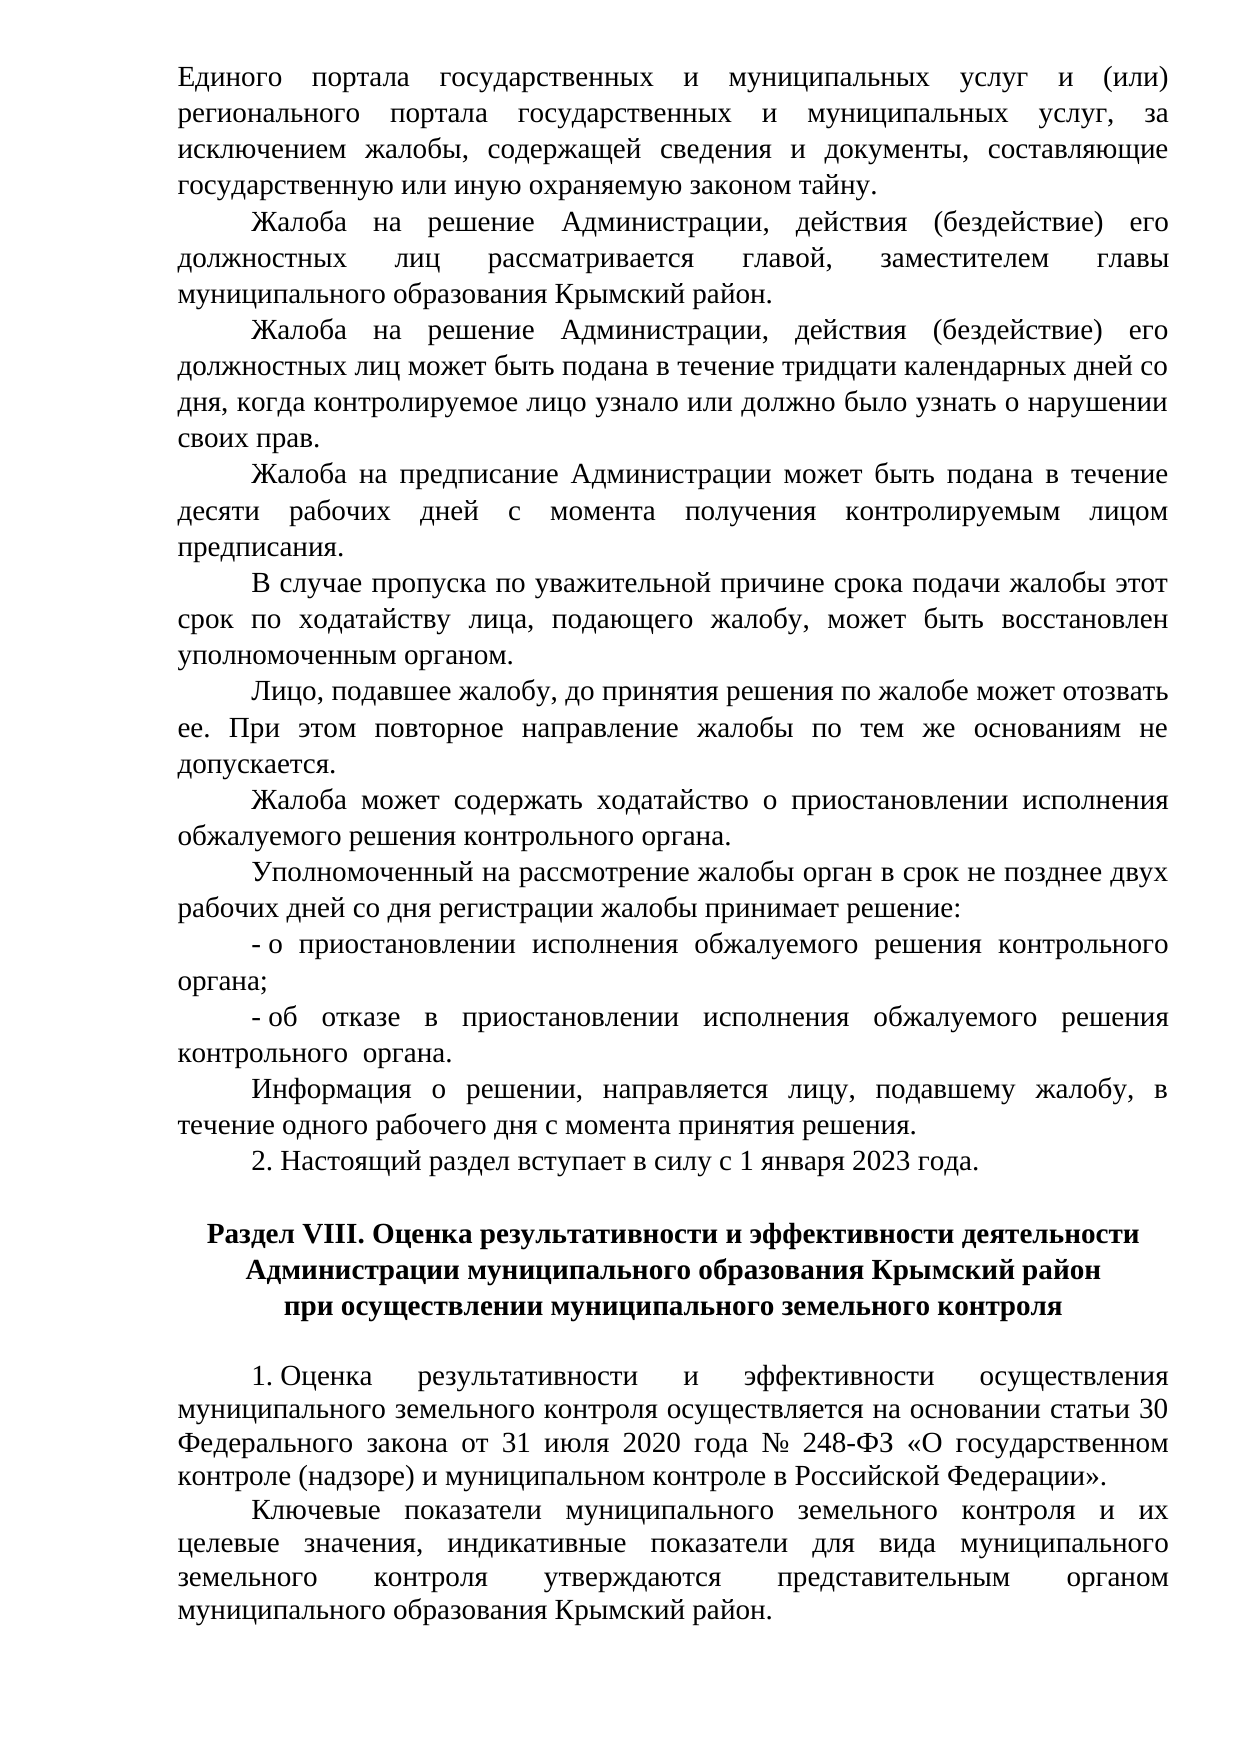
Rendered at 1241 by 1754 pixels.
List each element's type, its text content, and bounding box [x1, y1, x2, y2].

text Уполномоченный на рассмотрение жалобы орган в срок не позднее двух рабочих дней со дня регистрации жалобы принимает решение: [177, 854, 1169, 924]
text В случае пропуска по уважительной причине срока подачи жалобы этот срок по ходатайству лица, подающего жалобу, может быть восстановлен уполномоченным органом. [177, 565, 1169, 671]
text - о приостановлении исполнения обжалуемого решения контрольного органа; [177, 927, 1169, 996]
text Жалоба на предписание Администрации может быть подана в течение десяти рабочих дней с момента получения контролируемым лицом предписания. [177, 457, 1169, 562]
text Ключевые показатели муниципального земельного контроля и их целевые значения, индикативные показатели для вида муниципального земельного контроля утверждаются представительным органом муниципального образования Крымский район. [177, 1492, 1169, 1626]
text Жалоба на решение Администрации, действия (бездействие) его должностных лиц может быть подана в течение тридцати календарных дней со дня, когда контролируемое лицо узнало или должно было узнать о нарушении своих прав. [177, 312, 1169, 454]
text Жалоба может содержать ходатайство о приостановлении исполнения обжалуемого решения контрольного органа. [177, 782, 1169, 852]
text Информация о решении, направляется лицу, подавшему жалобу, в течение одного рабочего дня с момента принятия решения. [177, 1071, 1169, 1141]
list Администрации муниципального образования Крымский район при осуществлении муниципального земельного контроля [236, 1252, 1110, 1322]
text 1. Оценка результативности и эффективности осуществления муниципального земельного контроля осуществляется на основании статьи 30 Федерального закона от 31 июля 2020 года № 248-ФЗ «О государственном контроле (надзоре) и муниципальном контроле в Российской Федерации». [177, 1358, 1169, 1492]
text 2. Настоящий раздел вступает в силу с 1 января 2023 года. [177, 1143, 1169, 1177]
text Раздел VIII. Оценка результативности и эффективности деятельности [177, 1216, 1169, 1249]
text Жалоба на решение Администрации, действия (бездействие) его должностных лиц рассматривается главой, заместителем главы муниципального образования Крымский район. [177, 204, 1169, 309]
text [177, 59, 1169, 201]
text Лицо, подавшее жалобу, до принятия решения по жалобе может отозвать ее. При этом повторное направление жалобы по тем же основаниям не допускается. [177, 673, 1169, 779]
text - об отказе в приостановлении исполнения обжалуемого решения контрольного органа. [177, 999, 1169, 1068]
